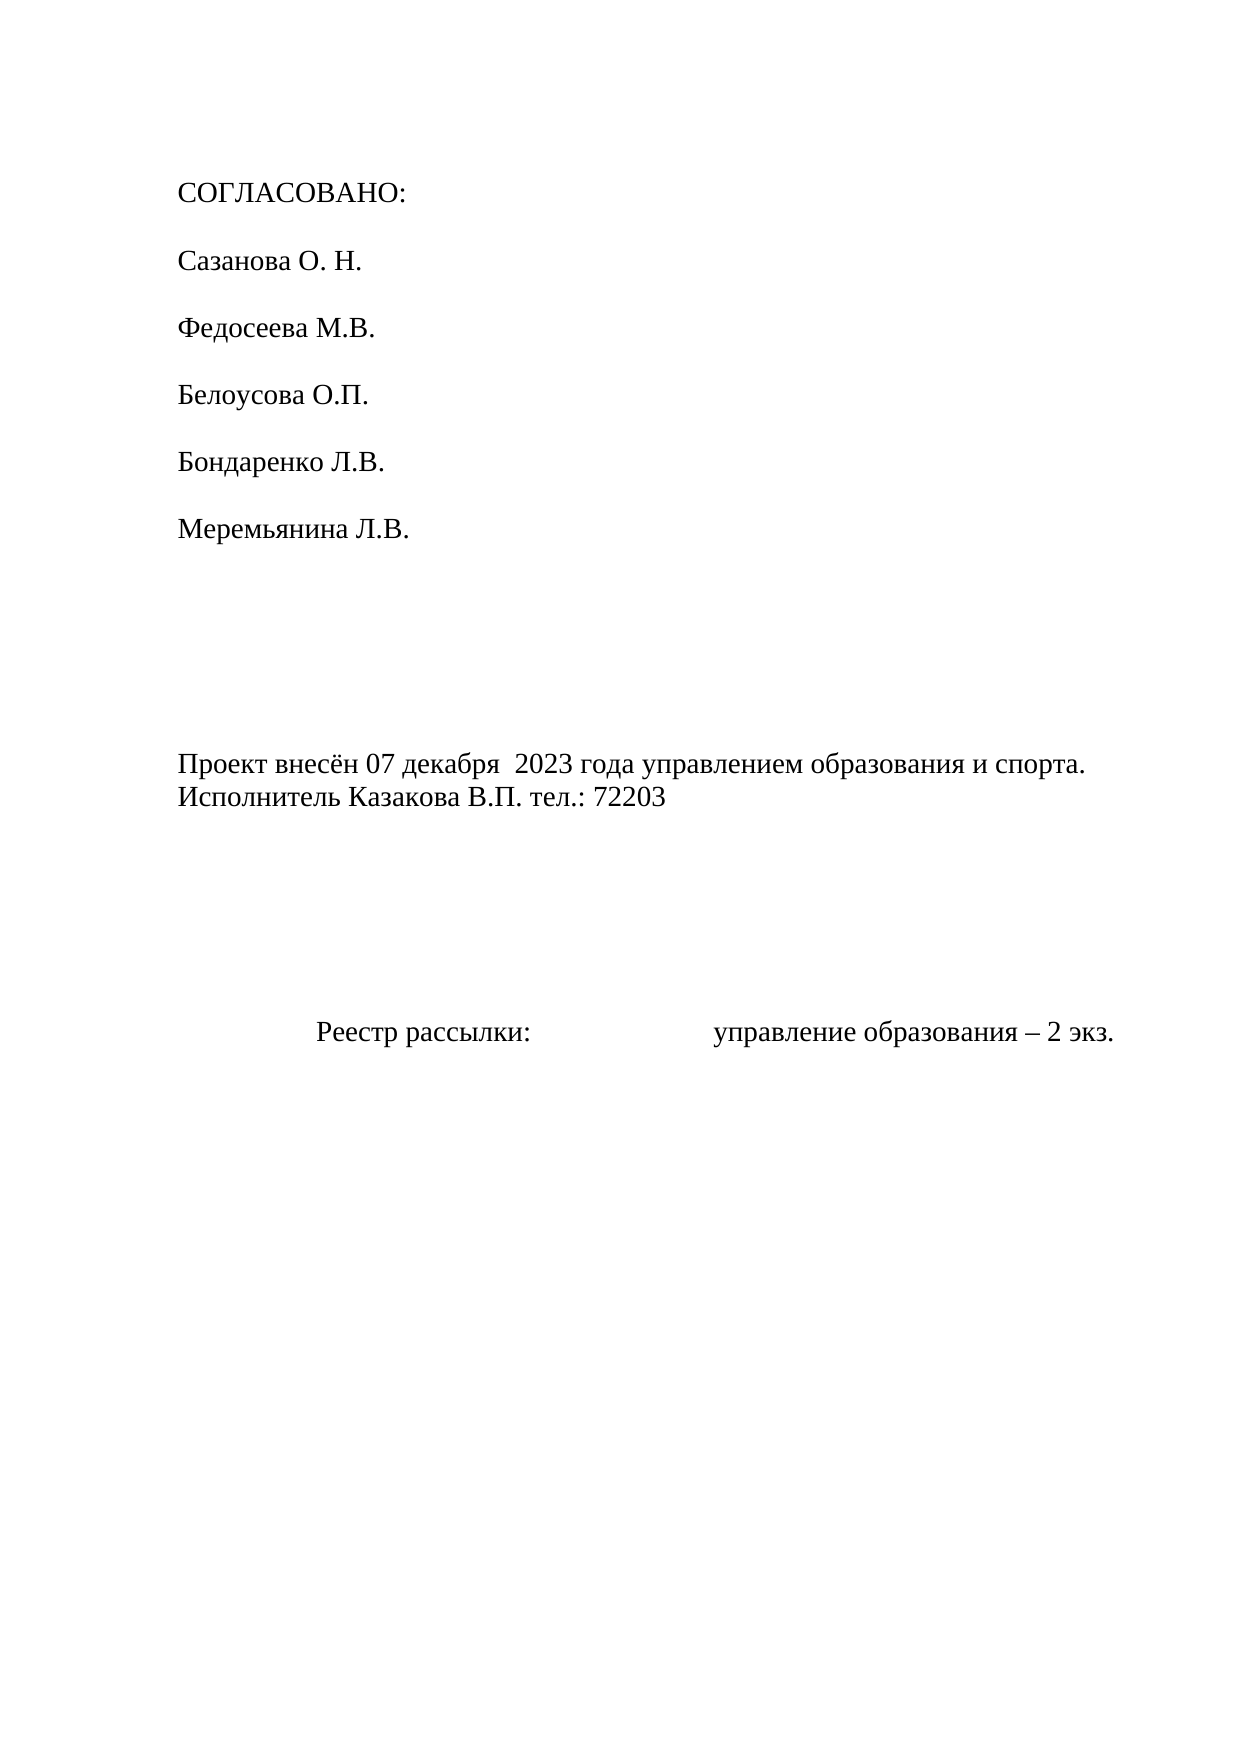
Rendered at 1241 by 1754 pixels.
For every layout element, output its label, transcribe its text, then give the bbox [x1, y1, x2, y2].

text СОГЛАСОВАНО: [177, 176, 1152, 209]
text Проект внесён 07 декабря 2023 года управлением образования и спорта. Исполнитель Казакова В.П. тел.: 72203 [177, 746, 1152, 813]
text Бондаренко Л.В. [177, 444, 1152, 477]
text Федосеева М.В. [177, 310, 1152, 343]
text Белоусова О.П. [177, 377, 1152, 410]
text Меремьянина Л.В. [177, 511, 1152, 544]
text Сазанова О. Н. [177, 243, 1152, 276]
text Реестр рассылки: управление образования – 2 экз. [177, 1014, 1152, 1048]
